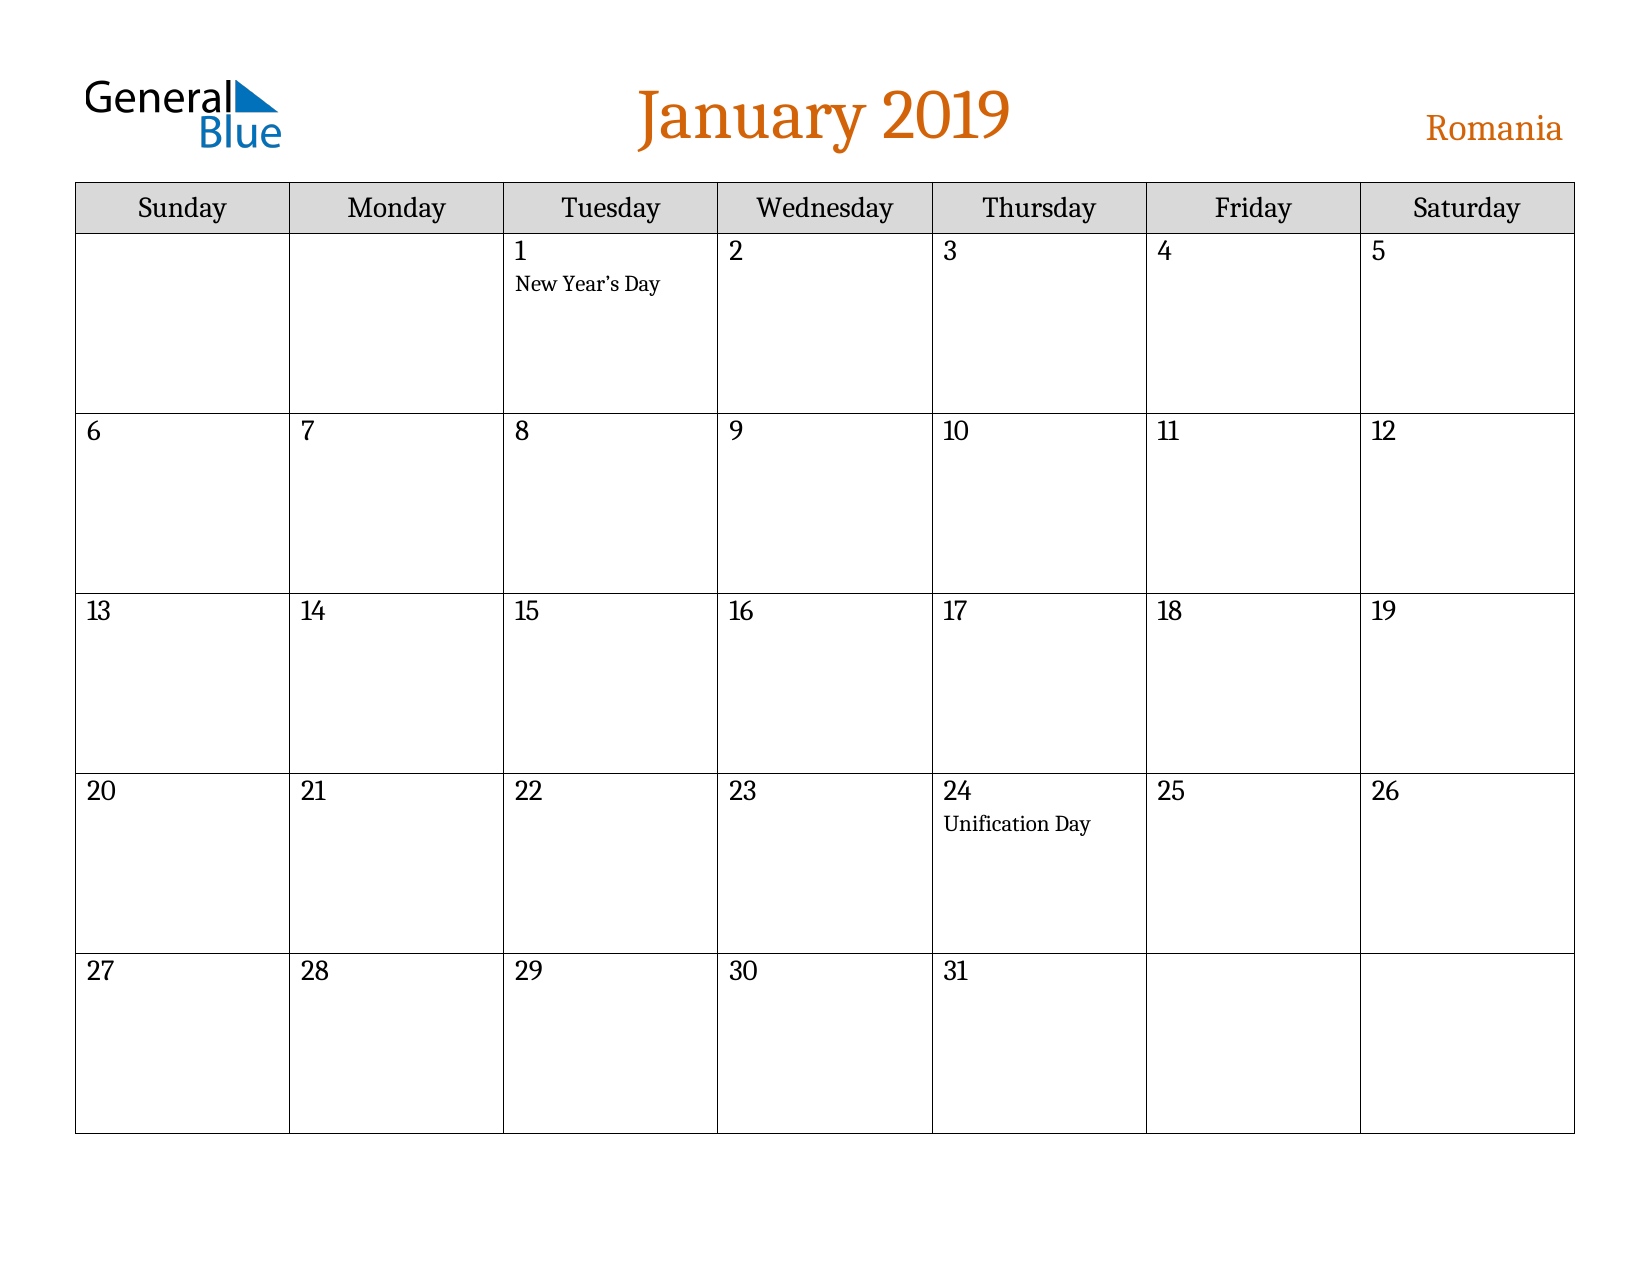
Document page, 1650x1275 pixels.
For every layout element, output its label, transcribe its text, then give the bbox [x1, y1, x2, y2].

table_cell Sunday [76, 183, 289, 233]
table_cell 31 [933, 954, 1146, 990]
table_cell 1 [504, 234, 717, 270]
table_cell [1147, 630, 1360, 773]
table_cell Tuesday [504, 183, 717, 233]
table_cell Friday [1147, 183, 1360, 233]
table_cell [290, 630, 503, 773]
table_cell Monday [290, 183, 503, 233]
table_cell [933, 270, 1146, 413]
table_cell 10 [933, 414, 1146, 450]
table_cell 19 [1361, 594, 1574, 630]
table_cell [76, 234, 289, 270]
table_cell [504, 990, 717, 1133]
table_header January 2019 [504, 75, 1146, 182]
table_cell 2 [718, 234, 932, 270]
table_cell [76, 450, 289, 593]
table_cell [76, 810, 289, 953]
table_cell [290, 810, 503, 953]
table_cell 25 [1147, 774, 1360, 810]
table_cell [1147, 450, 1360, 593]
table_cell 28 [290, 954, 503, 990]
table_cell [290, 234, 503, 270]
table_cell [76, 990, 289, 1133]
table_header Romania [1146, 75, 1574, 182]
table_cell [290, 450, 503, 593]
table_cell [933, 990, 1146, 1133]
table_cell [290, 270, 503, 413]
table_cell [933, 450, 1146, 593]
table_cell 11 [1147, 414, 1360, 450]
table_cell 16 [718, 594, 932, 630]
table_cell [504, 630, 717, 773]
table_cell [718, 810, 932, 953]
table_cell [1361, 990, 1574, 1133]
table_cell [1147, 810, 1360, 953]
table_cell 17 [933, 594, 1146, 630]
table_cell [718, 450, 932, 593]
table_cell 27 [76, 954, 289, 990]
table_cell [718, 630, 932, 773]
table_cell 15 [504, 594, 717, 630]
table_cell 29 [504, 954, 717, 990]
table_cell [1361, 450, 1574, 593]
table_cell [718, 990, 932, 1133]
table_cell [1361, 810, 1574, 953]
table_cell 7 [290, 414, 503, 450]
table_cell 6 [76, 414, 289, 450]
table_cell 9 [718, 414, 932, 450]
table_cell [1361, 270, 1574, 413]
table_cell [1361, 630, 1574, 773]
table_cell [1147, 270, 1360, 413]
table_cell 3 [933, 234, 1146, 270]
picture [86, 80, 281, 148]
table_cell 26 [1361, 774, 1574, 810]
table_cell [290, 990, 503, 1133]
table_cell 24 [933, 774, 1146, 810]
table_cell 5 [1361, 234, 1574, 270]
table_header [76, 75, 503, 182]
table_cell [1147, 990, 1360, 1133]
table_cell [1361, 954, 1574, 990]
table_cell 14 [290, 594, 503, 630]
table_cell 18 [1147, 594, 1360, 630]
table_cell 8 [504, 414, 717, 450]
table_cell 21 [290, 774, 503, 810]
table_cell [933, 630, 1146, 773]
table_cell Wednesday [718, 183, 932, 233]
table_cell 4 [1147, 234, 1360, 270]
table_cell New Year’s Day [504, 270, 717, 413]
table_cell 12 [1361, 414, 1574, 450]
table_cell 22 [504, 774, 717, 810]
table_cell [1147, 954, 1360, 990]
table_cell 20 [76, 774, 289, 810]
table_cell [76, 270, 289, 413]
table_cell [504, 450, 717, 593]
table_cell [76, 630, 289, 773]
table_cell Saturday [1361, 183, 1574, 233]
table_cell [504, 810, 717, 953]
table_cell 23 [718, 774, 932, 810]
table_cell Thursday [933, 183, 1146, 233]
table_cell 13 [76, 594, 289, 630]
table_cell [718, 270, 932, 413]
table_cell Unification Day [933, 810, 1146, 953]
table_cell 30 [718, 954, 932, 990]
